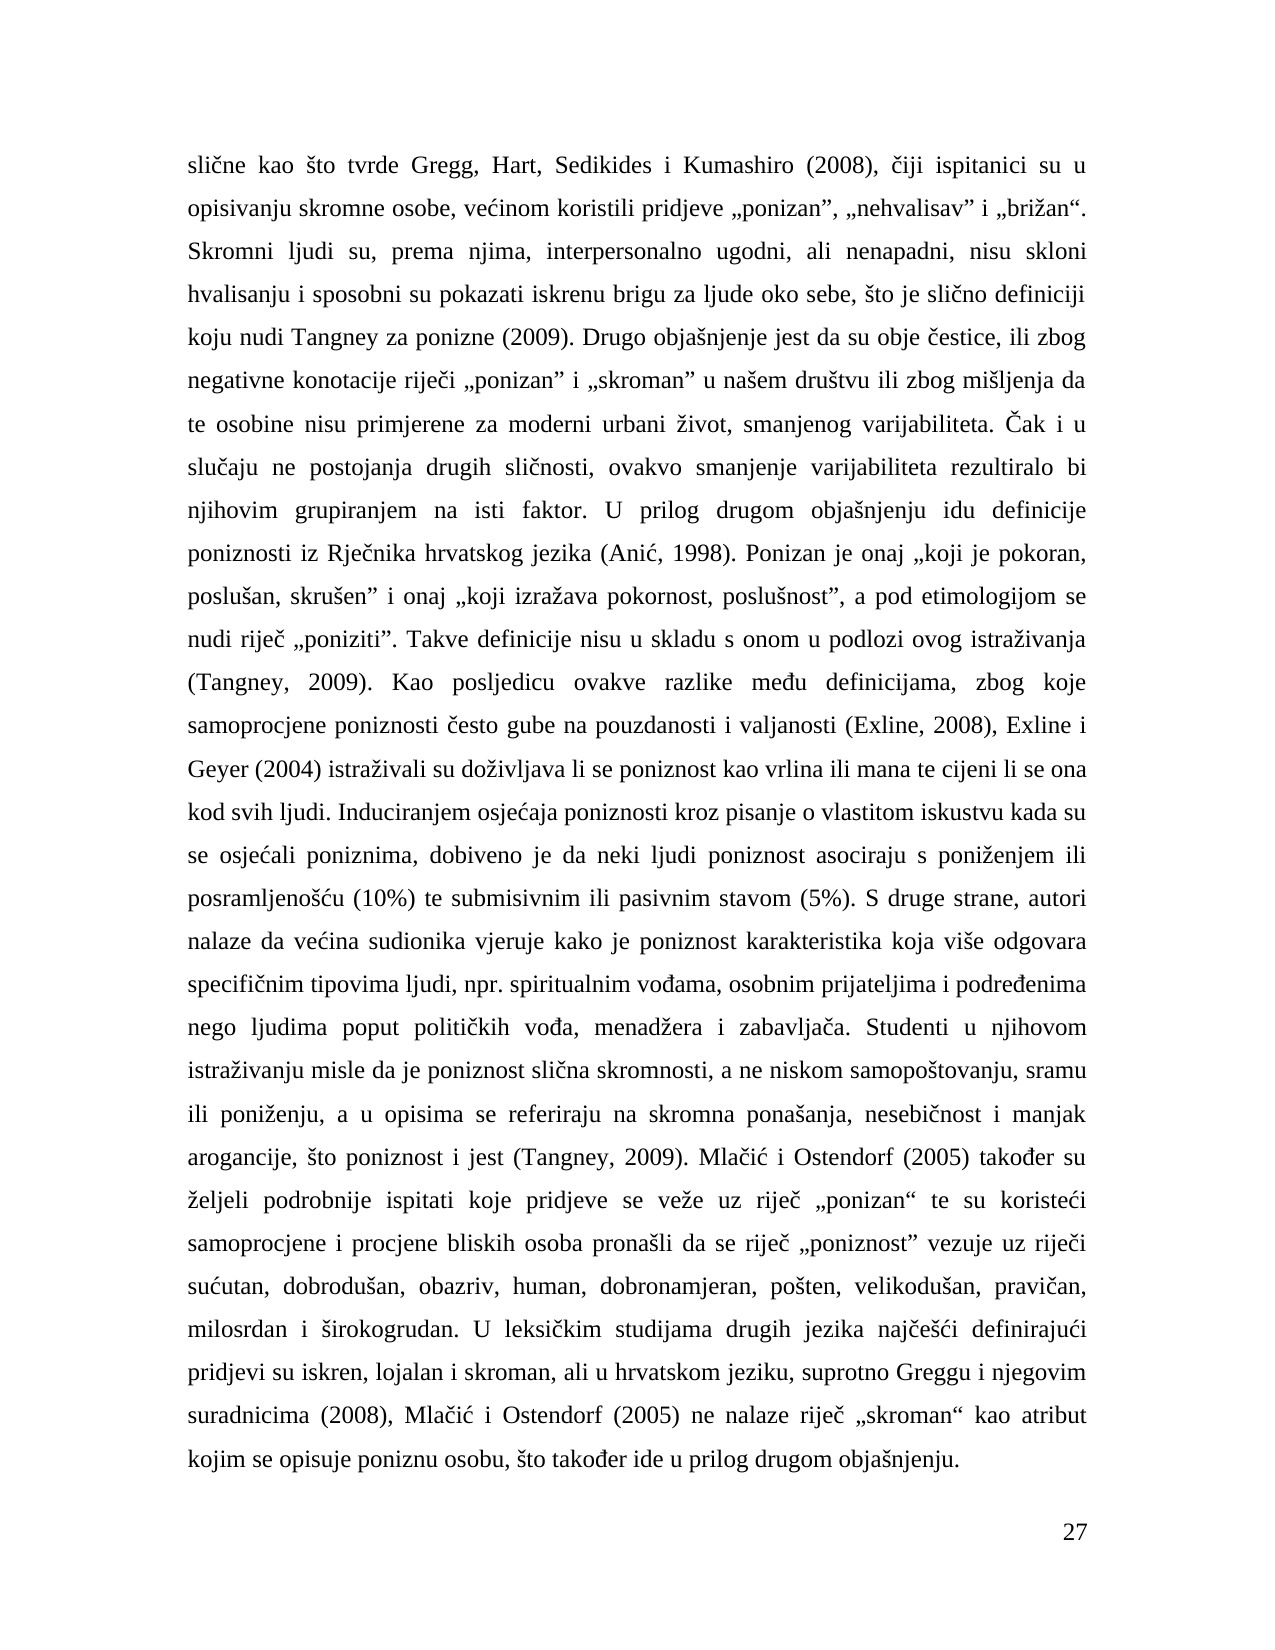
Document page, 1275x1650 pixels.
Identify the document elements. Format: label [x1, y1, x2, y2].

text [187, 150, 1087, 1472]
